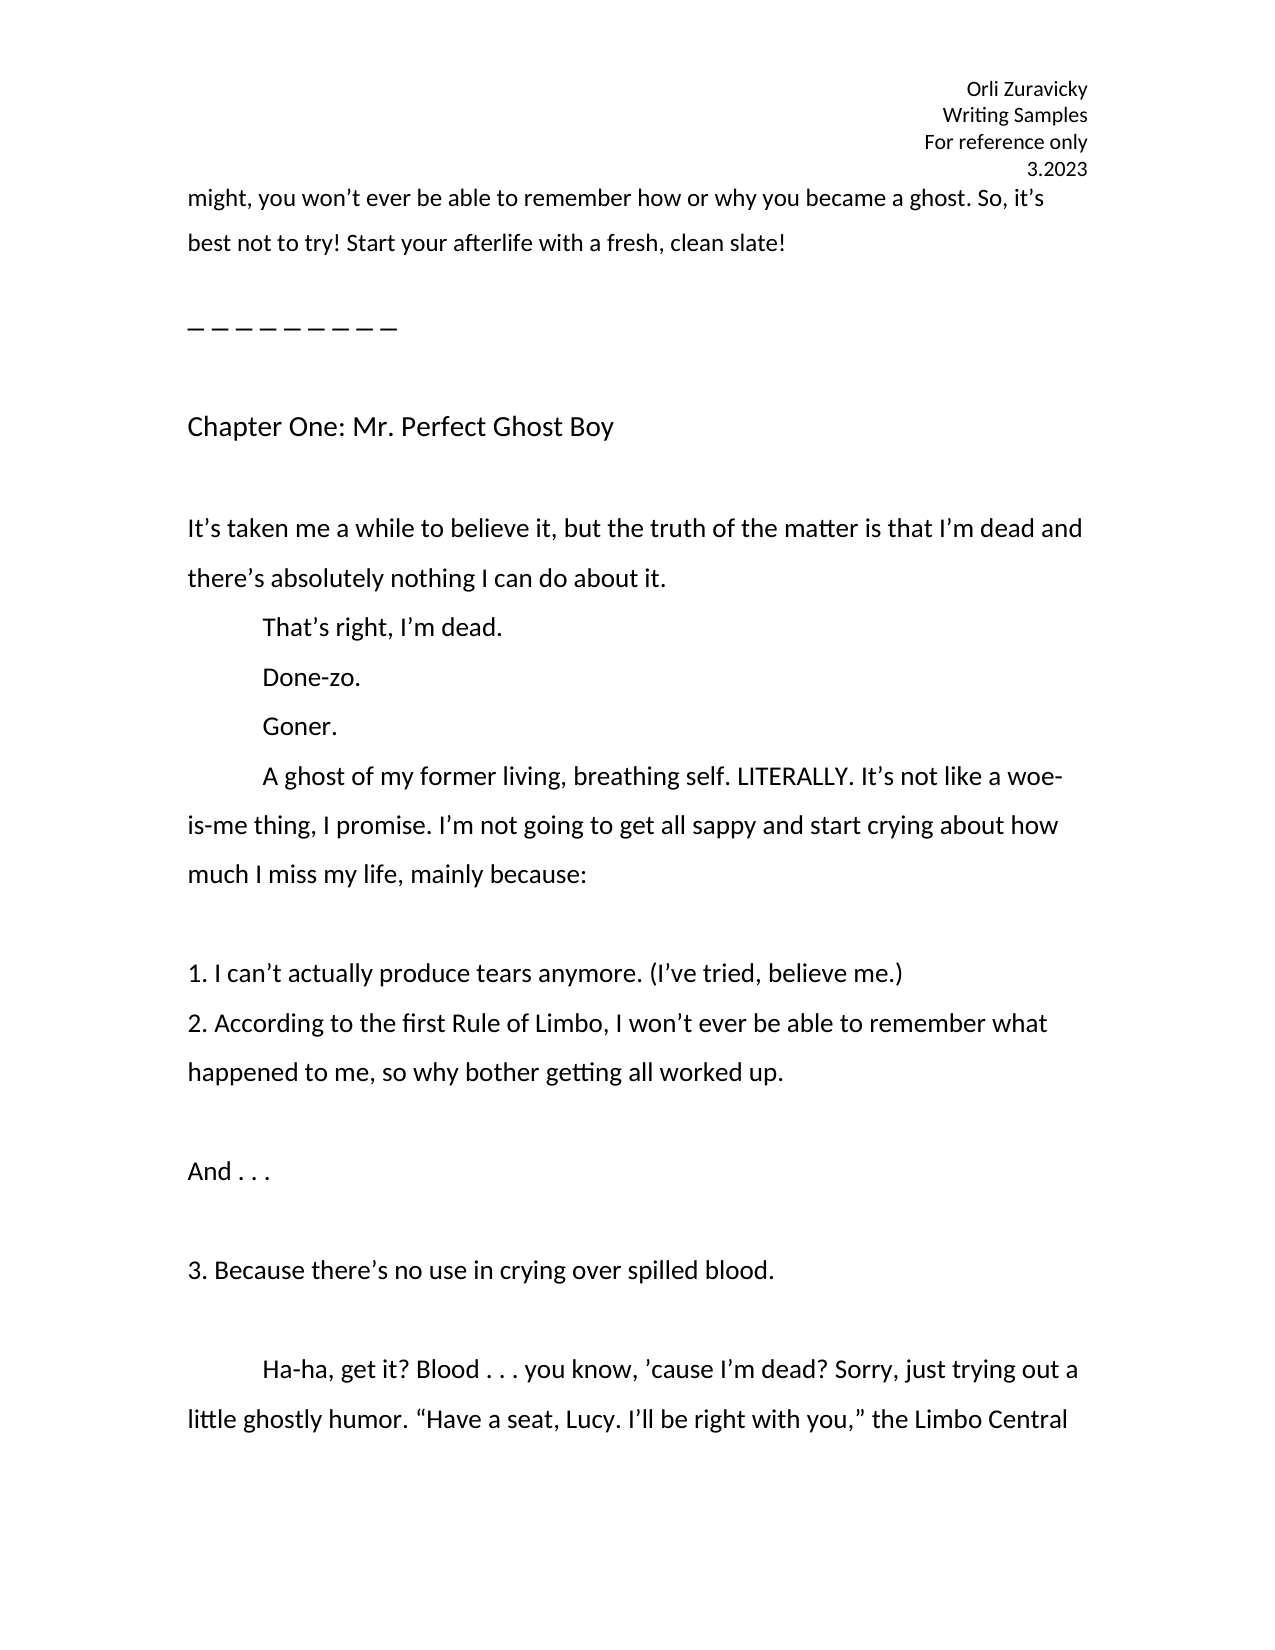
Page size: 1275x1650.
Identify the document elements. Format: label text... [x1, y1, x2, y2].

text Chapter One: Mr. Perfect Ghost Boy [187, 408, 1087, 444]
text That’s right, I’m dead. [187, 610, 1087, 643]
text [187, 1352, 1087, 1435]
text Done-zo. [187, 660, 1087, 693]
text A ghost of my former living, breathing self. LITERALLY. It’s not like a woe-is-me thing, I promise. I’m not going to get all sappy and start crying about how much I miss my life, mainly because: [187, 759, 1087, 891]
text _ _ _ _ _ _ _ _ _ [187, 294, 1087, 335]
text And . . . [187, 1154, 1087, 1188]
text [187, 182, 1087, 258]
text 3. Because there’s no use in crying over spilled blood. [187, 1253, 1087, 1287]
text Goner. [187, 709, 1087, 742]
text It’s taken me a while to believe it, but the truth of the matter is that I’m dead and there’s absolutely nothing I can do about it. [187, 511, 1087, 594]
text 2. According to the first Rule of Limbo, I won’t ever be able to remember what happened to me, so why bother getting all worked up. [187, 1006, 1087, 1089]
text 1. I can’t actually produce tears anymore. (I’ve tried, believe me.) [187, 957, 1087, 990]
